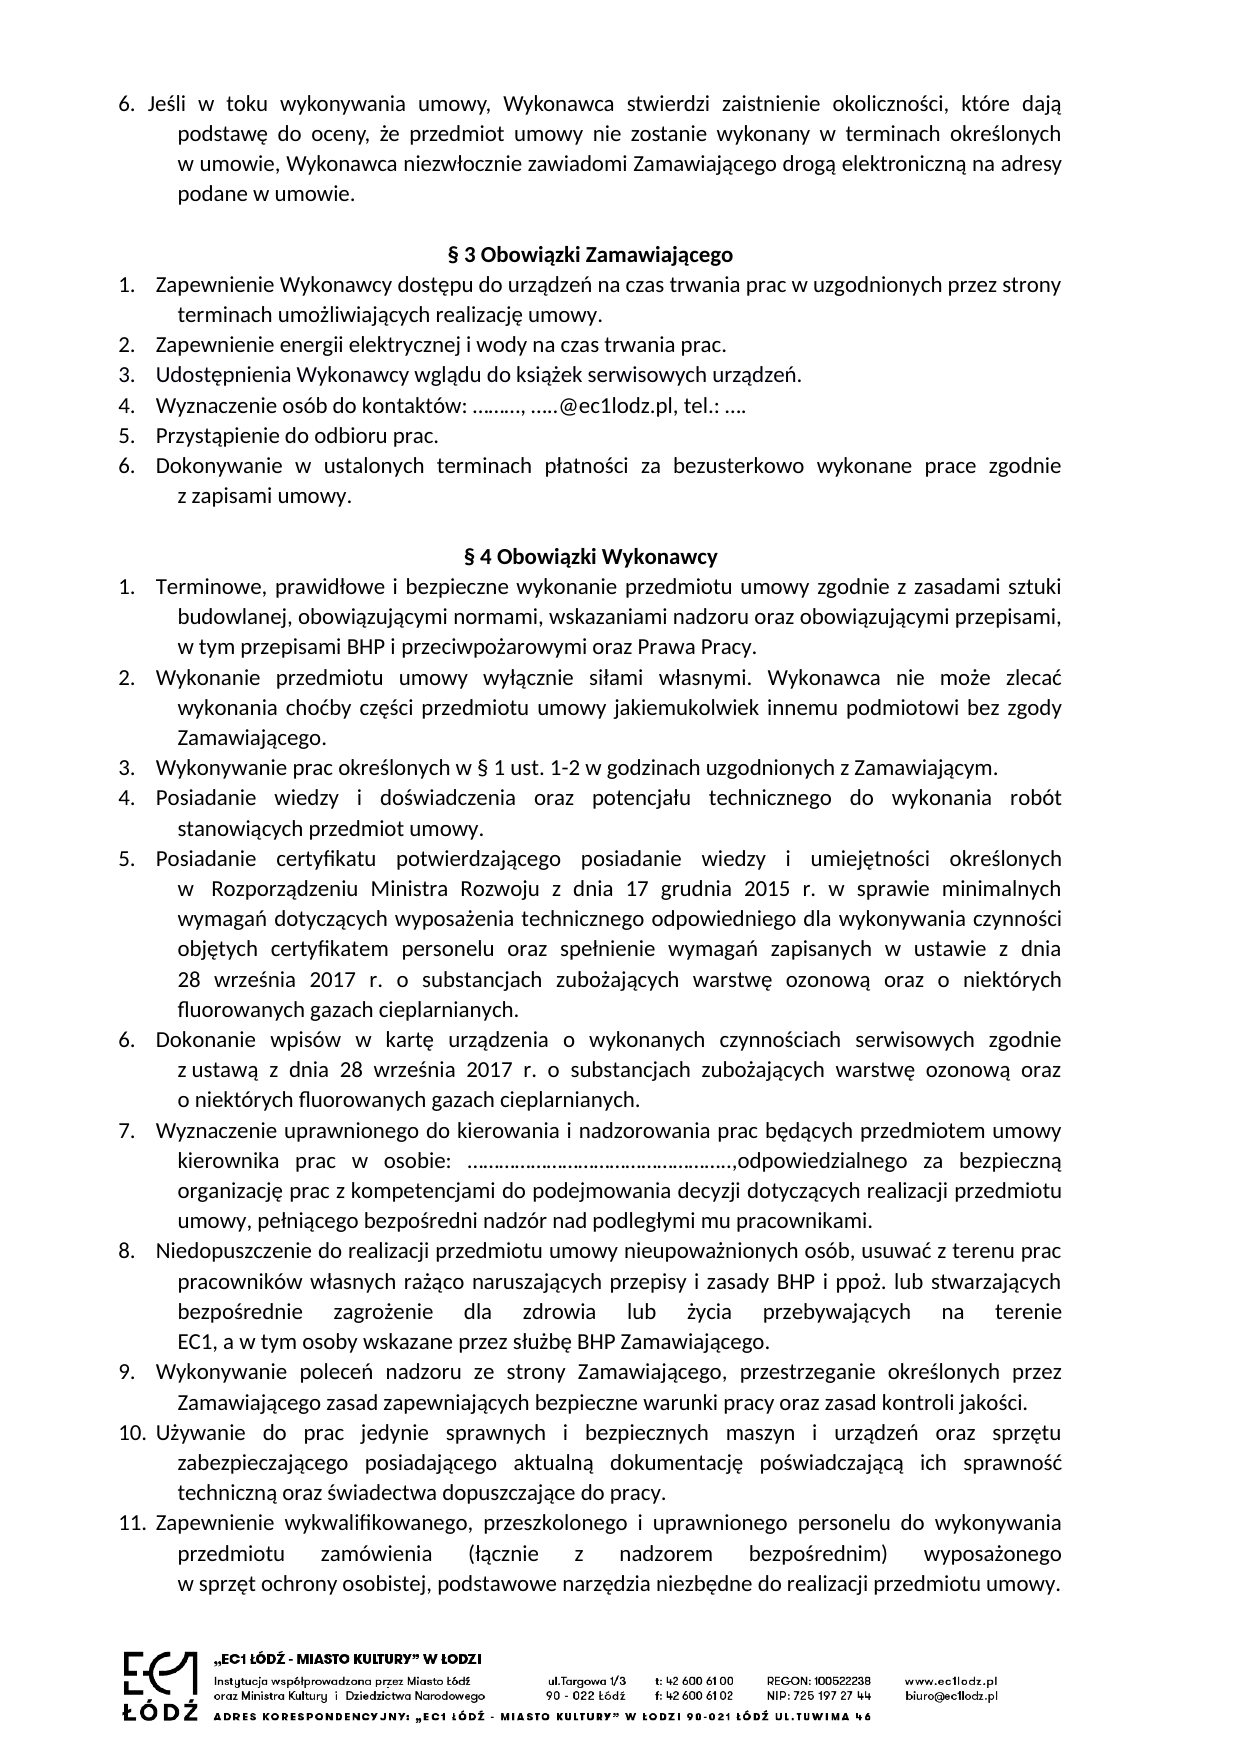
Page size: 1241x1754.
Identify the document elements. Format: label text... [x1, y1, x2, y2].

list Wykonanie przedmiotu umowy wyłącznie siłami własnymi. Wykonawca nie może zlecać wykonania choćby części przedmiotu umowy jakiemukolwiek innemu podmiotowi bez zgody Zamawiającego. [118, 663, 1063, 751]
list Posiadanie wiedzy i doświadczenia oraz potencjału technicznego do wykonania robót stanowiących przedmiot umowy. [118, 783, 1063, 842]
list Przystąpienie do odbioru prac. [118, 421, 1063, 449]
list Wyznaczenie osób do kontaktów: ………, …..@ec1lodz.pl, tel.: …. [118, 391, 1063, 419]
list Używanie do prac jedynie sprawnych i bezpiecznych maszyn i urządzeń oraz sprzętu zabezpieczającego posiadającego aktualną dokumentację poświadczającą ich sprawność techniczną oraz świadectwa dopuszczające do pracy. [118, 1418, 1063, 1506]
text § 4 Obowiązki Wykonawcy [118, 542, 1063, 570]
list Wyznaczenie uprawnionego do kierowania i nadzorowania prac będących przedmiotem umowy kierownika prac w osobie: …………………………………………..,odpowiedzialnego za bezpieczną organizację prac z kompetencjami do podejmowania decyzji dotyczących realizacji przedmiotu umowy, pełniącego bezpośredni nadzór nad podległymi mu pracownikami. [118, 1116, 1063, 1234]
text § 3 Obowiązki Zamawiającego [118, 240, 1063, 268]
list Wykonywanie prac określonych w § 1 ust. 1-2 w godzinach uzgodnionych z Zamawiającym. [118, 753, 1063, 781]
list Jeśli w toku wykonywania umowy, Wykonawca stwierdzi zaistnienie okoliczności, które dają podstawę do oceny, że przedmiot umowy nie zostanie wykonany w terminach określonych w umowie, Wykonawca niezwłocznie zawiadomi Zamawiającego drogą elektroniczną na adresy podane w umowie. [118, 89, 1063, 207]
list Posiadanie certyfikatu potwierdzającego posiadanie wiedzy i umiejętności określonych w Rozporządzeniu Ministra Rozwoju z dnia 17 grudnia 2015 r. w sprawie minimalnych wymagań dotyczących wyposażenia technicznego odpowiedniego dla wykonywania czynności objętych certyfikatem personelu oraz spełnienie wymagań zapisanych w ustawie z dnia 28 września 2017 r. o substancjach zubożających warstwę ozonową oraz o niektórych fluorowanych gazach cieplarnianych. [118, 844, 1063, 1023]
list Terminowe, prawidłowe i bezpieczne wykonanie przedmiotu umowy zgodnie z zasadami sztuki budowlanej, obowiązującymi normami, wskazaniami nadzoru oraz obowiązującymi przepisami, w tym przepisami BHP i przeciwpożarowymi oraz Prawa Pracy. [118, 572, 1063, 660]
list Niedopuszczenie do realizacji przedmiotu umowy nieupoważnionych osób, usuwać z terenu prac pracowników własnych rażąco naruszających przepisy i zasady BHP i ppoż. lub stwarzających bezpośrednie zagrożenie dla zdrowia lub życia przebywających na terenie EC1, a w tym osoby wskazane przez służbę BHP Zamawiającego. [118, 1237, 1063, 1355]
list Dokonywanie w ustalonych terminach płatności za bezusterkowo wykonane prace zgodnie z zapisami umowy. [118, 451, 1063, 509]
list Zapewnienie wykwalifikowanego, przeszkolonego i uprawnionego personelu do wykonywania przedmiotu zamówienia (łącznie z nadzorem bezpośrednim) wyposażonego w sprzęt ochrony osobistej, podstawowe narzędzia niezbędne do realizacji przedmiotu umowy. [118, 1508, 1063, 1597]
list Dokonanie wpisów w kartę urządzenia o wykonanych czynnościach serwisowych zgodnie z ustawą z dnia 28 września 2017 r. o substancjach zubożających warstwę ozonową oraz o niektórych fluorowanych gazach cieplarnianych. [118, 1025, 1063, 1113]
list Wykonywanie poleceń nadzoru ze strony Zamawiającego, przestrzeganie określonych przez Zamawiającego zasad zapewniających bezpieczne warunki pracy oraz zasad kontroli jakości. [118, 1357, 1063, 1416]
list Zapewnienie energii elektrycznej i wody na czas trwania prac. [118, 330, 1063, 358]
picture [118, 1638, 1004, 1737]
list Zapewnienie Wykonawcy dostępu do urządzeń na czas trwania prac w uzgodnionych przez strony terminach umożliwiających realizację umowy. [118, 270, 1063, 328]
list Udostępnienia Wykonawcy wglądu do książek serwisowych urządzeń. [118, 361, 1063, 388]
